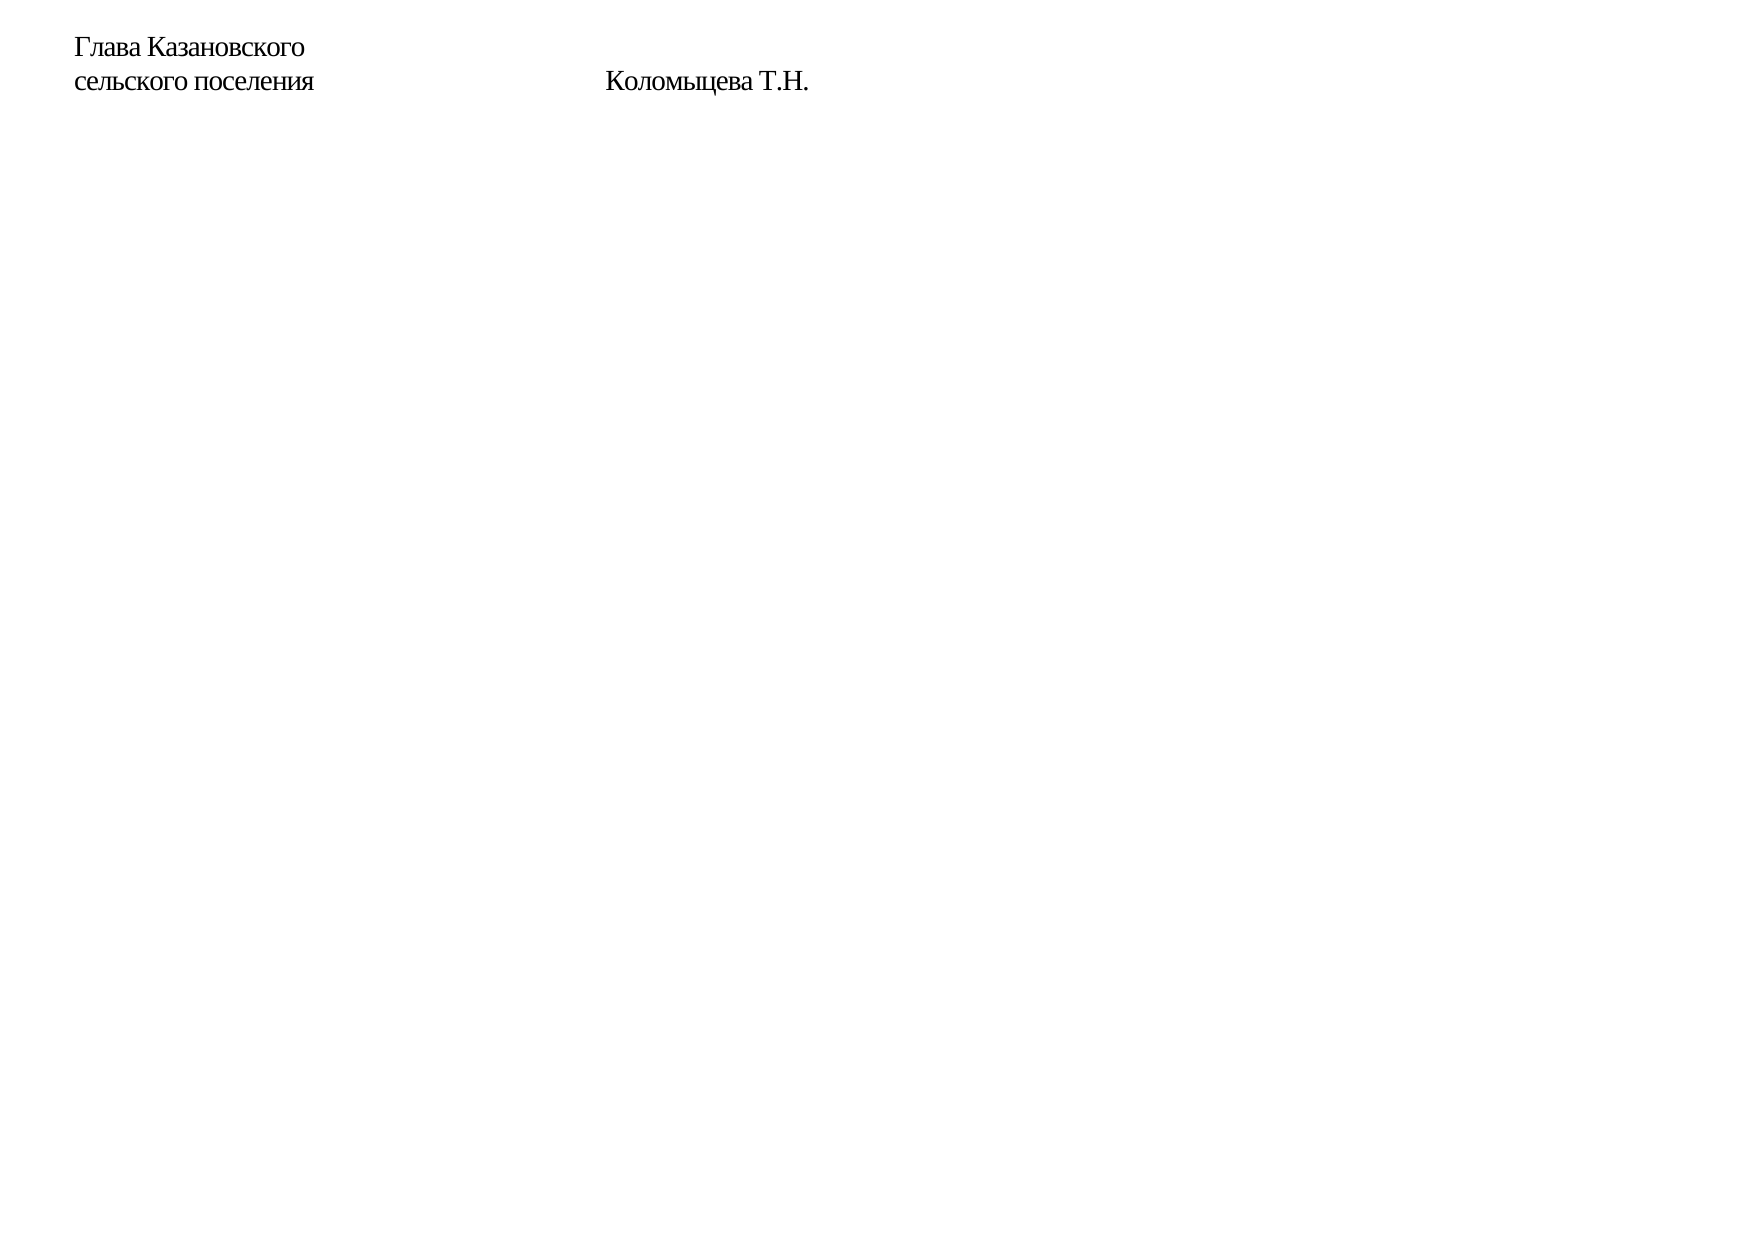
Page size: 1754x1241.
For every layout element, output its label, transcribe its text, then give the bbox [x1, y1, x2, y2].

text сельского поселения Коломыцева Т.Н. [74, 63, 1683, 97]
text Глава Казановского [74, 29, 1683, 63]
